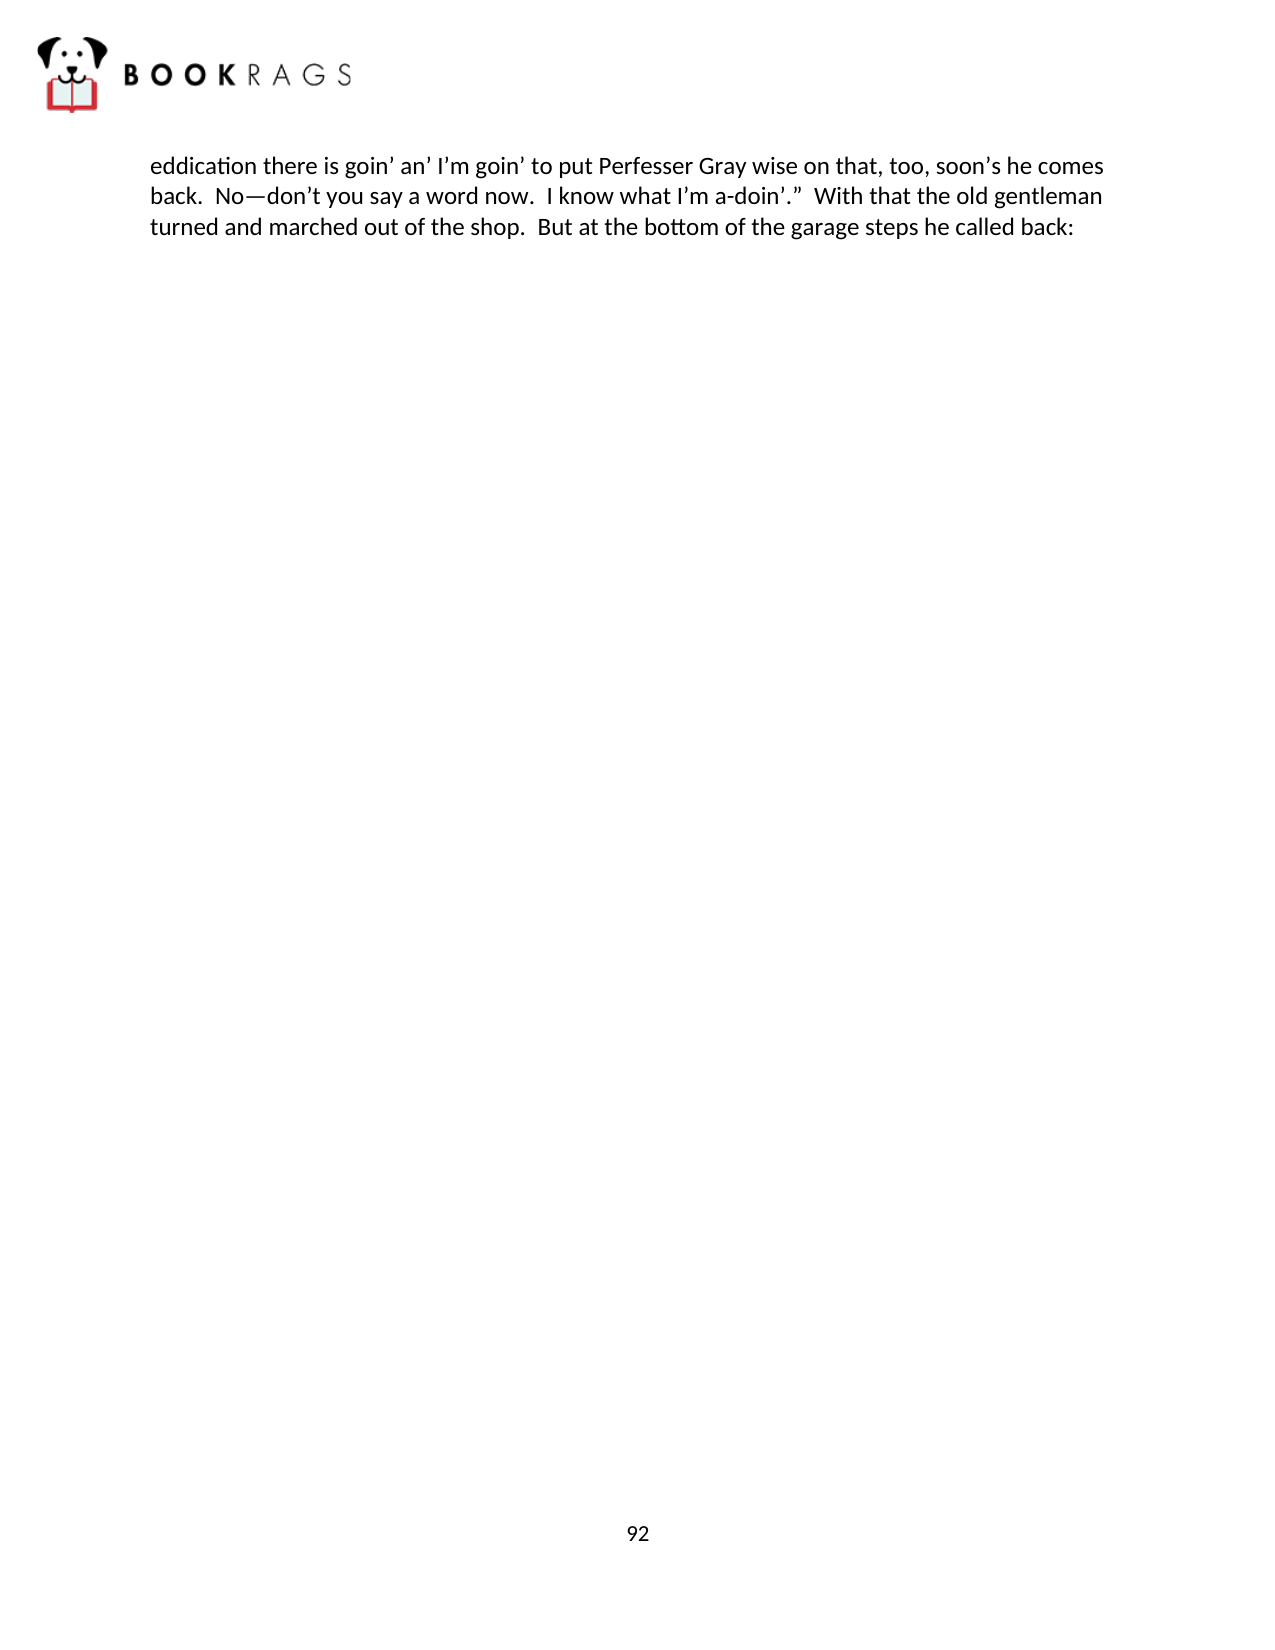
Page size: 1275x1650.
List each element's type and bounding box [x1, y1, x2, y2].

picture [37, 37, 351, 113]
text [150, 150, 1125, 242]
